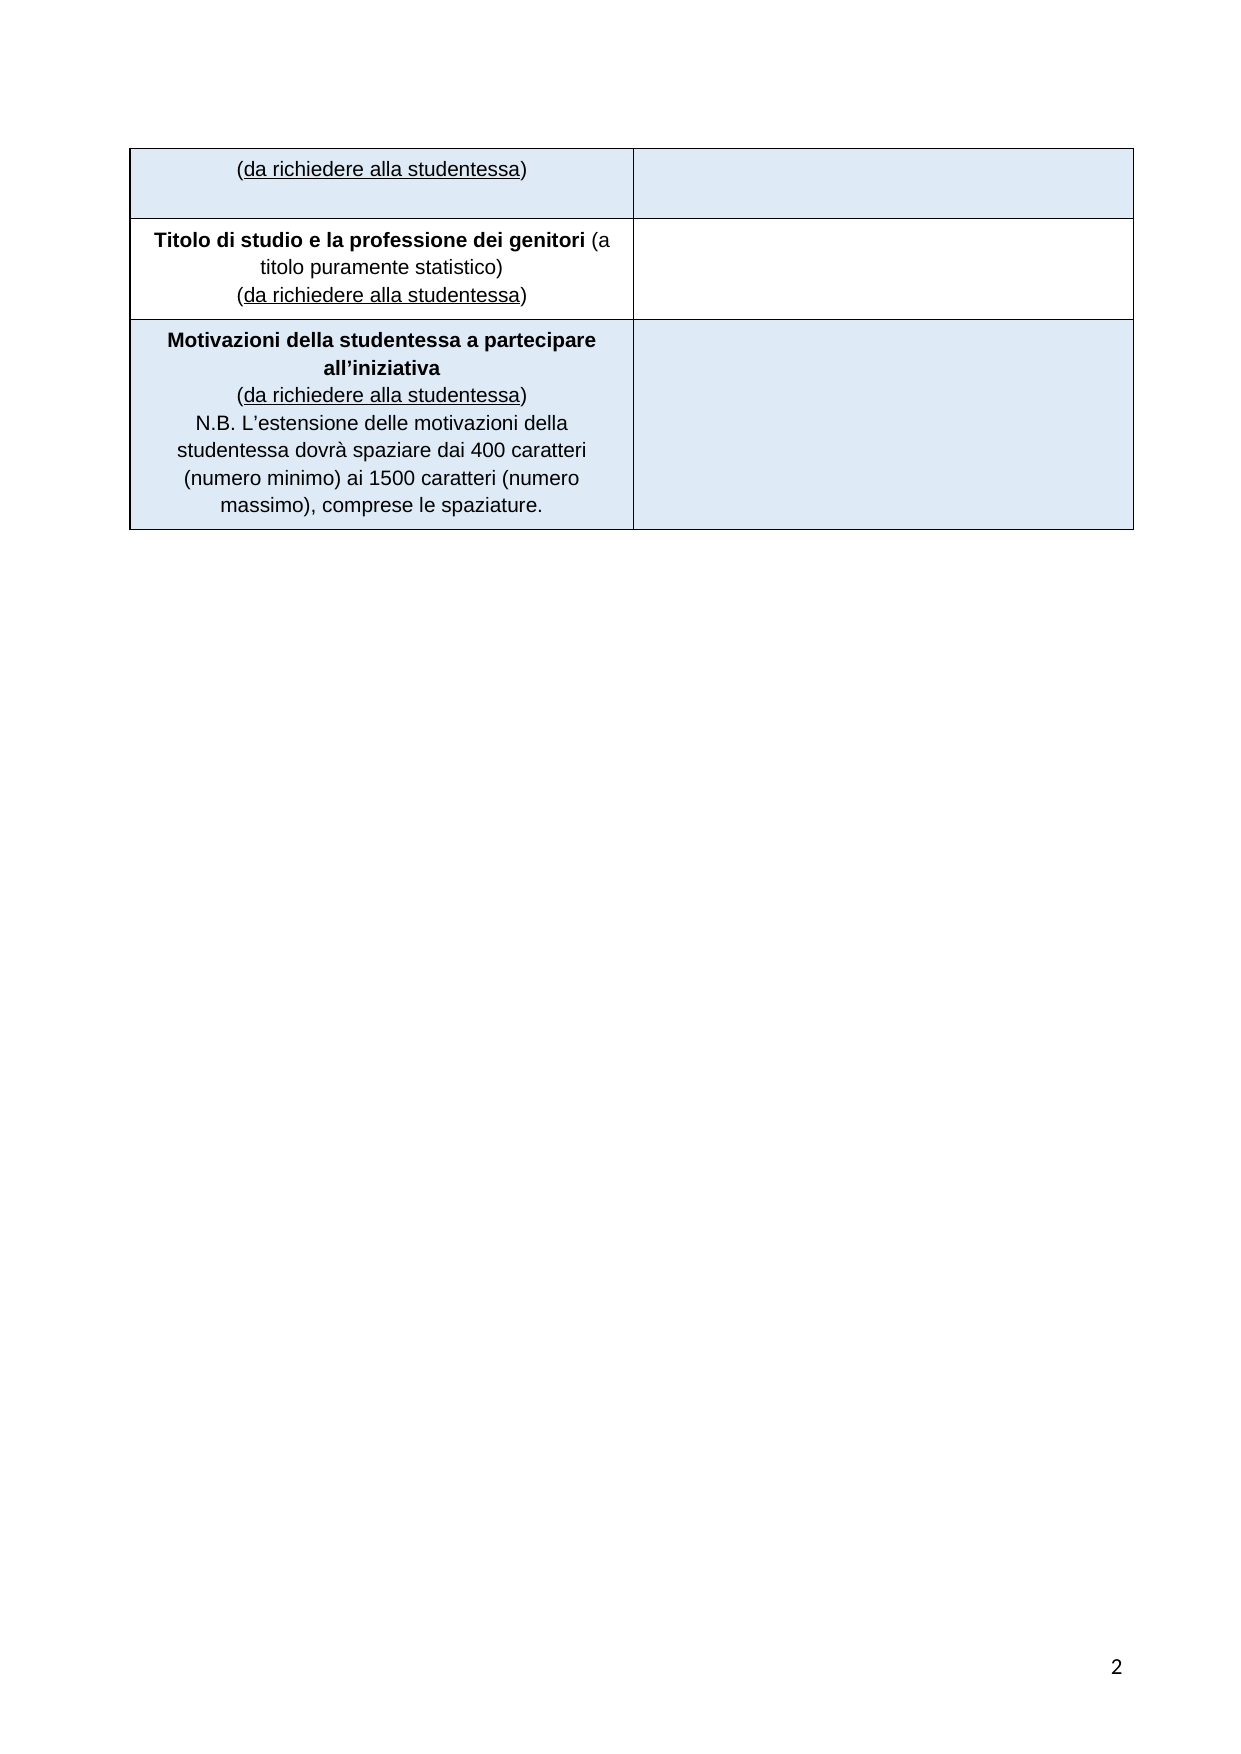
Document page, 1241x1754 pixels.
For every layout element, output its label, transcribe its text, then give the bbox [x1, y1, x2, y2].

table_cell [634, 149, 1133, 218]
table_cell [634, 320, 1133, 529]
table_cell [131, 149, 633, 218]
table_cell [634, 219, 1133, 318]
table_cell Motivazioni della studentessa a partecipare all’iniziativa (da richiedere alla studentessa) N.B. L’estensione delle motivazioni della studentessa dovrà spaziare dai 400 caratteri (numero minimo) ai 1500 caratteri (numero massimo), comprese le spaziature. [131, 320, 633, 529]
table_cell Titolo di studio e la professione dei genitori (a titolo puramente statistico) (da richiedere alla studentessa) [131, 219, 633, 318]
